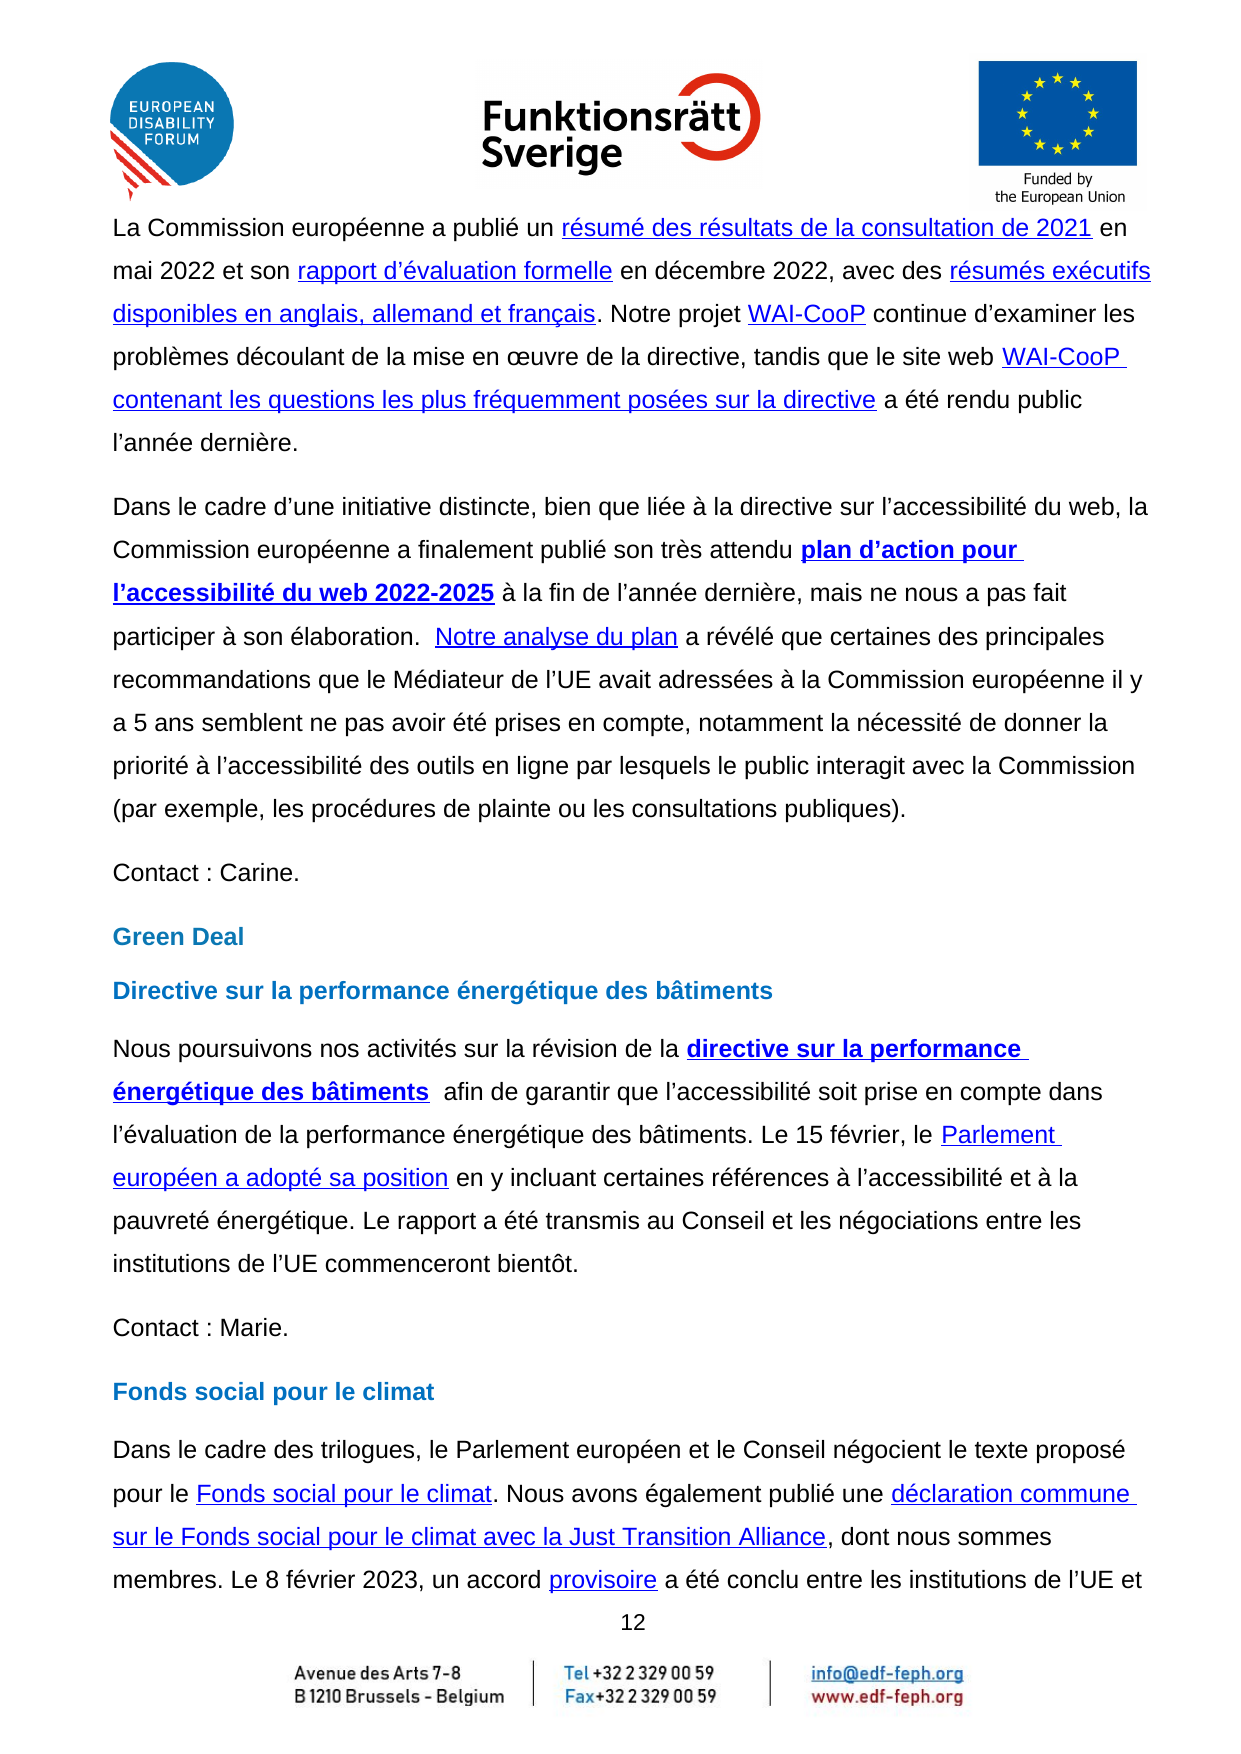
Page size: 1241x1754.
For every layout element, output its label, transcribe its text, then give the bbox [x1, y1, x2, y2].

picture [270, 1649, 994, 1728]
picture [107, 59, 236, 202]
text Contact : Marie. [112, 1313, 1153, 1342]
text La Commission européenne a publié un résumé des résultats de la consultation de 2021 en mai 2022 et son rapport d’évaluation formelle en décembre 2022, avec des résumés exécutifs disponibles en anglais, allemand et français. Notre projet WAI-CooP continue d’examiner les problèmes découlant de la mise en œuvre de la directive, tandis que le site web WAI-CooP contenant les questions les plus fréquemment posées sur la directive a été rendu public l’année dernière. [112, 213, 1153, 457]
picture [475, 59, 764, 189]
subtitle Fonds social pour le climat [112, 1377, 1153, 1406]
subtitle Directive sur la performance énergétique des bâtiments [112, 976, 1153, 1004]
picture [968, 53, 1147, 211]
text Nous poursuivons nos activités sur la révision de la directive sur la performance énergétique des bâtiments afin de garantir que l’accessibilité soit prise en compte dans l’évaluation de la performance énergétique des bâtiments. Le 15 février, le Parlement européen a adopté sa position en y incluant certaines références à l’accessibilité et à la pauvreté énergétique. Le rapport a été transmis au Conseil et les négociations entre les institutions de l’UE commenceront bientôt. [112, 1034, 1153, 1278]
subtitle Green Deal [112, 922, 1153, 951]
text Contact : Carine. [112, 858, 1153, 887]
text Dans le cadre d’une initiative distincte, bien que liée à la directive sur l’accessibilité du web, la Commission européenne a finalement publié son très attendu plan d’action pour l’accessibilité du web 2022-2025 à la fin de l’année dernière, mais ne nous a pas fait participer à son élaboration. Notre analyse du plan a révélé que certaines des principales recommandations que le Médiateur de l’UE avait adressées à la Commission européenne il y a 5 ans semblent ne pas avoir été prises en compte, notamment la nécessité de donner la priorité à l’accessibilité des outils en ligne par lesquels le public interagit avec la Commission (par exemple, les procédures de plainte ou les consultations publiques). [112, 492, 1153, 823]
